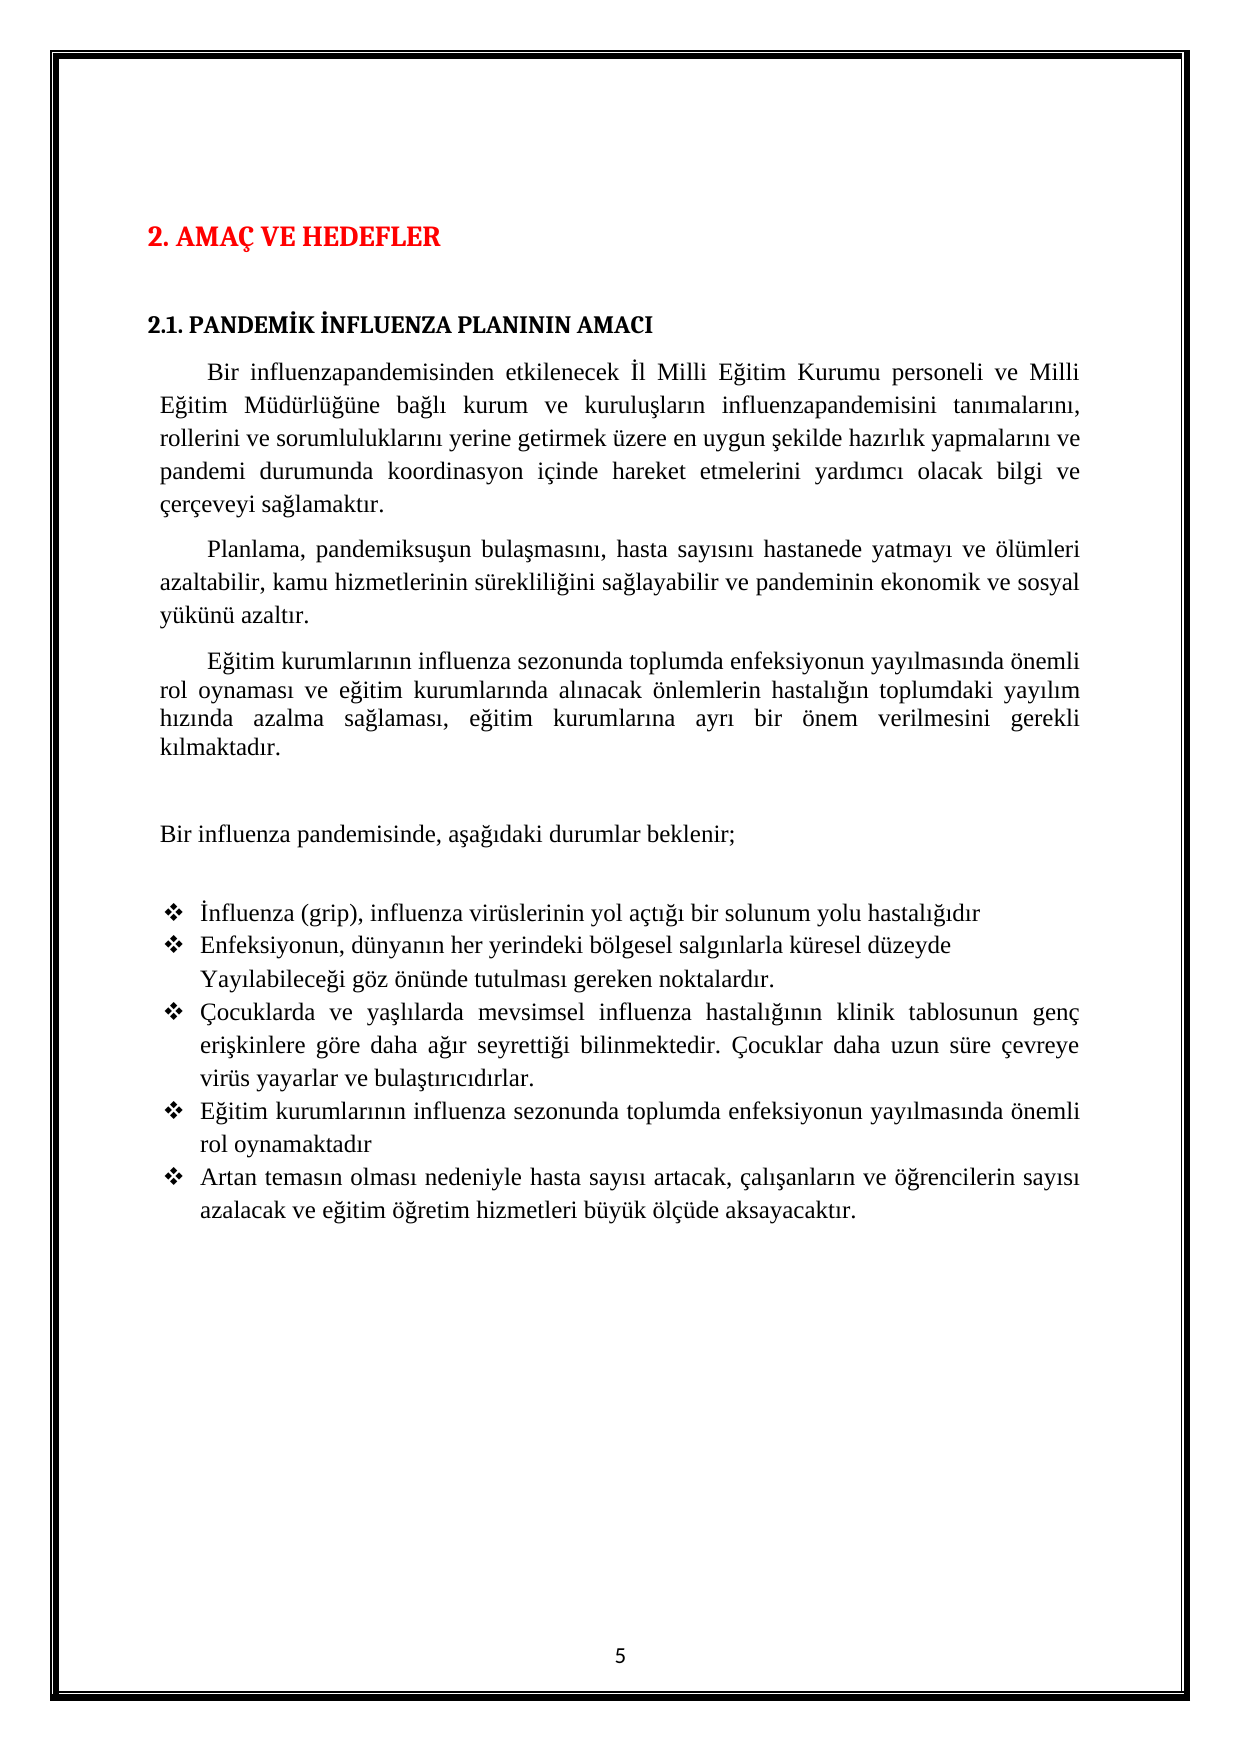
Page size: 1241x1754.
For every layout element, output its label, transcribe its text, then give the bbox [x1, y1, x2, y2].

list İnfluenza (grip), influenza virüslerinin yol açtığı bir solunum yolu hastalığıdır [162, 898, 1081, 926]
list Çocuklarda ve yaşlılarda mevsimsel influenza hastalığının klinik tablosunun genç erişkinlere göre daha ağır seyrettiği bilinmektedir. Çocuklar daha uzun süre çevreye virüs yayarlar ve bulaştırıcıdırlar. [162, 997, 1081, 1091]
text Bir influenza pandemisinde, aşağıdaki durumlar beklenir; [159, 819, 1081, 848]
text Planlama, pandemiksuşun bulaşmasını, hasta sayısını hastanede yatmayı ve ölümleri azaltabilir, kamu hizmetlerinin sürekliliğini sağlayabilir ve pandeminin ekonomik ve sosyal yükünü azaltır. [159, 534, 1081, 629]
list Enfeksiyonun, dünyanın her yerindeki bölgesel salgınlarla küresel düzeyde [162, 931, 1081, 959]
subtitle 2. AMAÇ VE HEDEFLER [148, 220, 1092, 253]
subtitle 2.1. PANDEMİK İNFLUENZA PLANININ AMACI [148, 311, 1092, 340]
list Artan temasın olması nedeniyle hasta sayısı artacak, çalışanların ve öğrencilerin sayısı azalacak ve eğitim öğretim hizmetleri büyük ölçüde aksayacaktır. [162, 1162, 1081, 1223]
list Eğitim kurumlarının influenza sezonunda toplumda enfeksiyonun yayılmasında önemli rol oynamaktadır [162, 1096, 1081, 1157]
text Eğitim kurumlarının influenza sezonunda toplumda enfeksiyonun yayılmasında önemli rol oynaması ve eğitim kurumlarında alınacak önlemlerin hastalığın toplumdaki yayılım hızında azalma sağlaması, eğitim kurumlarına ayrı bir önem verilmesini gerekli kılmaktadır. [159, 646, 1081, 761]
list Yayılabileceği göz önünde tutulması gereken noktalardır. [200, 964, 1081, 992]
text Bir influenzapandemisinden etkilenecek İl Milli Eğitim Kurumu personeli ve Milli Eğitim Müdürlüğüne bağlı kurum ve kuruluşların influenzapandemisini tanımalarını, rollerini ve sorumluluklarını yerine getirmek üzere en uygun şekilde hazırlık yapmalarını ve pandemi durumunda koordinasyon içinde hareket etmelerini yardımcı olacak bilgi ve çerçeveyi sağlamaktır. [159, 357, 1081, 518]
